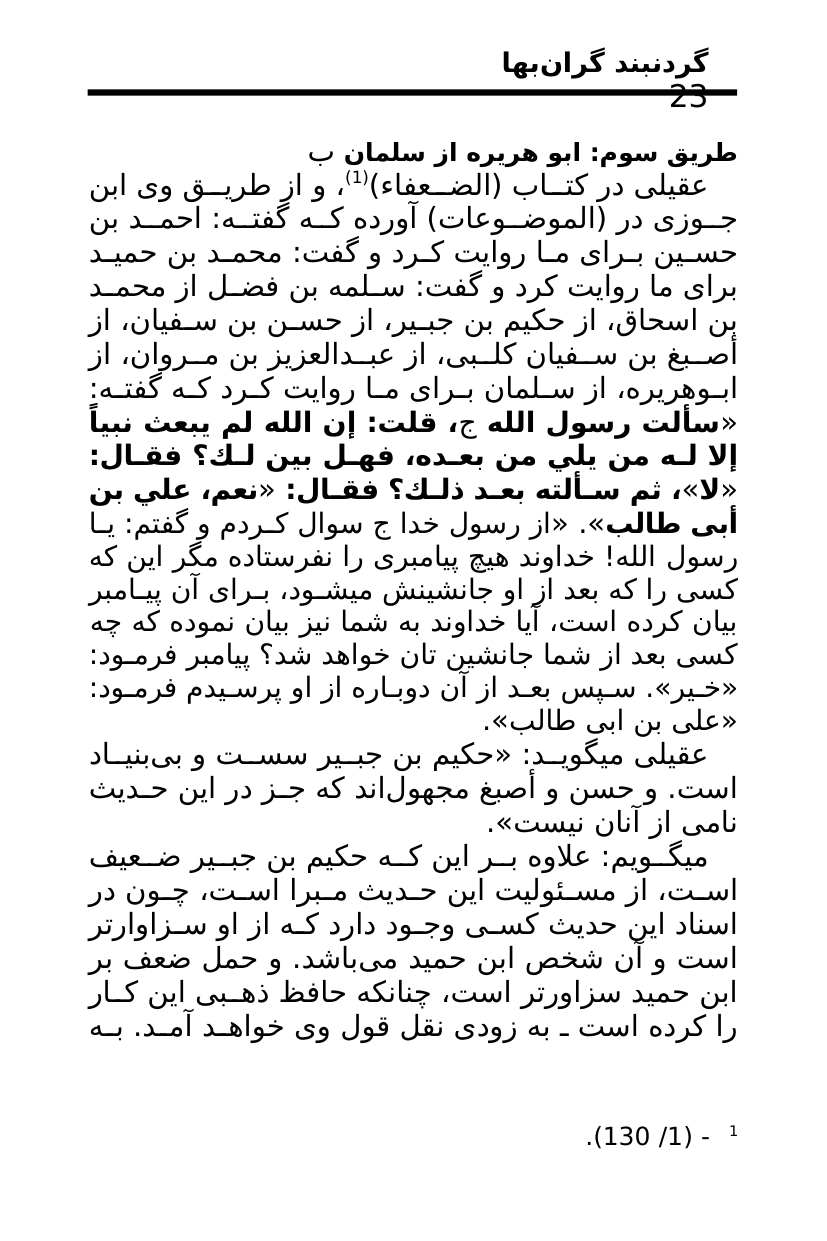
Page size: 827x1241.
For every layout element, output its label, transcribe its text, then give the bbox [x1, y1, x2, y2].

text عقیلی در کتاب (الضعفاء)()، و از طریق وی ابن جوزی در (الموضوعات) آورده که گفته: احمد بن حسین برای ما روایت کرد و گفت: محمد بن حمید برای ما روایت کرد و گفت: سلمه بن فضل از محمد بن اسحاق، از حکیم بن جبیر، از حسن بن سفیان، از أصبغ بن سفیان کلبی، از عبدالعزیز بن مروان، از ابوهریره، از سلمان برای ما روایت کرد که گفته: «سألت رسول الله ج، قلت: إن الله لم یبعث نبیاً إلا له من یلي من بعده، فهل بین لك؟ فقال: «لا»، ثم سألته بعد ذلك؟ فقال: «نعم، علي بن أبی طالب». «از رسول خدا ج سوال کردم و گفتم: یا رسول الله! خداوند هیچ پیامبری را نفرستاده مگر این که کسی را که بعد از او جانشینش میشود، برای آن پیامبر بیان کرده است، آیا خداوند به شما نیز بیان نموده که چه کسی بعد از شما جانشین تان خواهد شد؟ پیامبر فرمود: «خیر». سپس بعد از آن دوباره از او پرسیدم فرمود: «علی بن ابی طالب». [89, 168, 738, 738]
text عقیلی میگوید: «حکیم بن جبیر سست و بی‌بنیاد است. و حسن و أصبغ مجهول‌اند که جز در این حدیث نامی از آنان نیست». [89, 738, 738, 839]
text طريق سوم: ابو هريره از سلمان ب [89, 134, 738, 168]
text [89, 839, 738, 1043]
